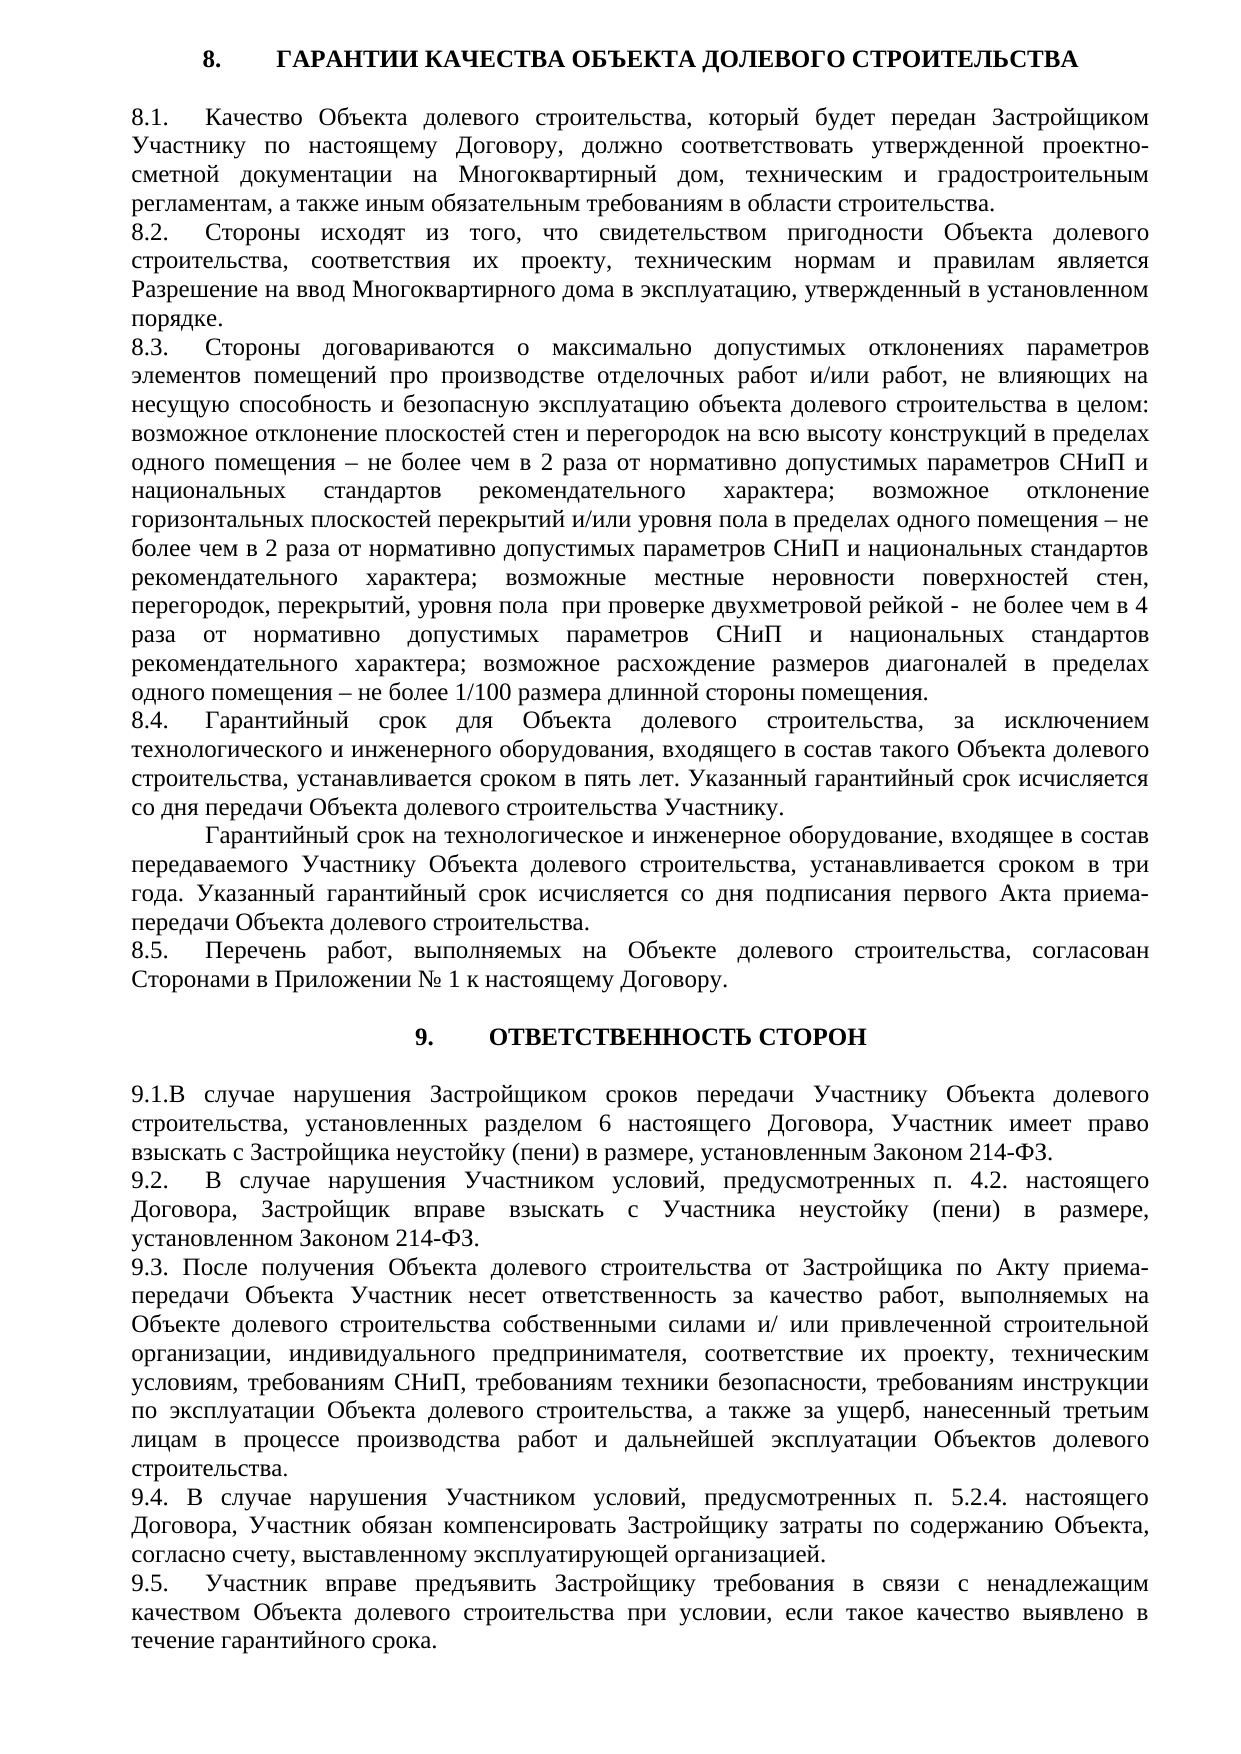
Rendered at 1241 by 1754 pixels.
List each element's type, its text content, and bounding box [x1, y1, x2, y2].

list Стороны исходят из того, что свидетельством пригодности Объекта долевого строительства, соответствия их проекту, техническим нормам и правилам является Разрешение на ввод Многоквартирного дома в эксплуатацию, утвержденный в установленном порядке. [131, 217, 1150, 332]
list ОТВЕТСТВЕННОСТЬ СТОРОН [131, 1022, 1150, 1051]
list Перечень работ, выполняемых на Объекте долевого строительства, согласован Сторонами в Приложении № 1 к настоящему Договору. [131, 936, 1150, 993]
text 9.1.В случае нарушения Застройщиком сроков передачи Участнику Объекта долевого строительства, установленных разделом 6 настоящего Договора, Участник имеет право взыскать с Застройщика неустойку (пени) в размере, установленным Законом 214-ФЗ. [131, 1079, 1150, 1166]
text 9.3. После получения Объекта долевого строительства от Застройщика по Акту приема-передачи Объекта Участник несет ответственность за качество работ, выполняемых на Объекте долевого строительства собственными силами и/ или привлеченной строительной организации, индивидуального предпринимателя, соответствие их проекту, техническим условиям, требованиям СНиП, требованиям техники безопасности, требованиям инструкции по эксплуатации Объекта долевого строительства, а также за ущерб, нанесенный третьим лицам в процессе производства работ и дальнейшей эксплуатации Объектов долевого строительства. [131, 1252, 1150, 1482]
text 9.5. Участник вправе предъявить Застройщику требования в связи с ненадлежащим качеством Объекта долевого строительства при условии, если такое качество выявлено в течение гарантийного срока. [131, 1568, 1150, 1654]
list Качество Объекта долевого строительства, который будет передан Застройщиком Участнику по настоящему Договору, должно соответствовать утвержденной проектно-сметной документации на Многоквартирный дом, техническим и градостроительным регламентам, а также иным обязательным требованиям в области строительства. [131, 102, 1150, 217]
text 9.2. В случае нарушения Участником условий, предусмотренных п. 4.2. настоящего Договора, Застройщик вправе взыскать с Участника неустойку (пени) в размере, установленном Законом 214-ФЗ. [131, 1166, 1150, 1252]
text 9.4. В случае нарушения Участником условий, предусмотренных п. 5.2.4. настоящего Договора, Участник обязан компенсировать Застройщику затраты по содержанию Объекта, согласно счету, выставленному эксплуатирующей организацией. [131, 1482, 1150, 1568]
list Гарантийный срок для Объекта долевого строительства, за исключением технологического и инженерного оборудования, входящего в состав такого Объекта долевого строительства, устанавливается сроком в пять лет. Указанный гарантийный срок исчисляется со дня передачи Объекта долевого строительства Участнику. [131, 706, 1150, 821]
text Гарантийный срок на технологическое и инженерное оборудование, входящее в состав передаваемого Участнику Объекта долевого строительства, устанавливается сроком в три года. Указанный гарантийный срок исчисляется со дня подписания первого Акта приема-передачи Объекта долевого строительства. [131, 821, 1150, 936]
list ГАРАНТИИ КАЧЕСТВА ОБЪЕКТА ДОЛЕВОГО СТРОИТЕЛЬСТВА [131, 44, 1150, 73]
list Стороны договариваются о максимально допустимых отклонениях параметров элементов помещений про производстве отделочных работ и/или работ, не влияющих на несущую способность и безопасную эксплуатацию объекта долевого строительства в целом: возможное отклонение плоскостей стен и перегородок на всю высоту конструкций в пределах одного помещения – не более чем в 2 раза от нормативно допустимых параметров СНиП и национальных стандартов рекомендательного характера; возможное отклонение горизонтальных плоскостей перекрытий и/или уровня пола в пределах одного помещения – не более чем в 2 раза от нормативно допустимых параметров СНиП и национальных стандартов рекомендательного характера; возможные местные неровности поверхностей стен, перегородок, перекрытий, уровня пола при проверке двухметровой рейкой - не более чем в 4 раза от нормативно допустимых параметров СНиП и национальных стандартов рекомендательного характера; возможное расхождение размеров диагоналей в пределах одного помещения – не более 1/100 размера длинной стороны помещения. [131, 332, 1150, 706]
